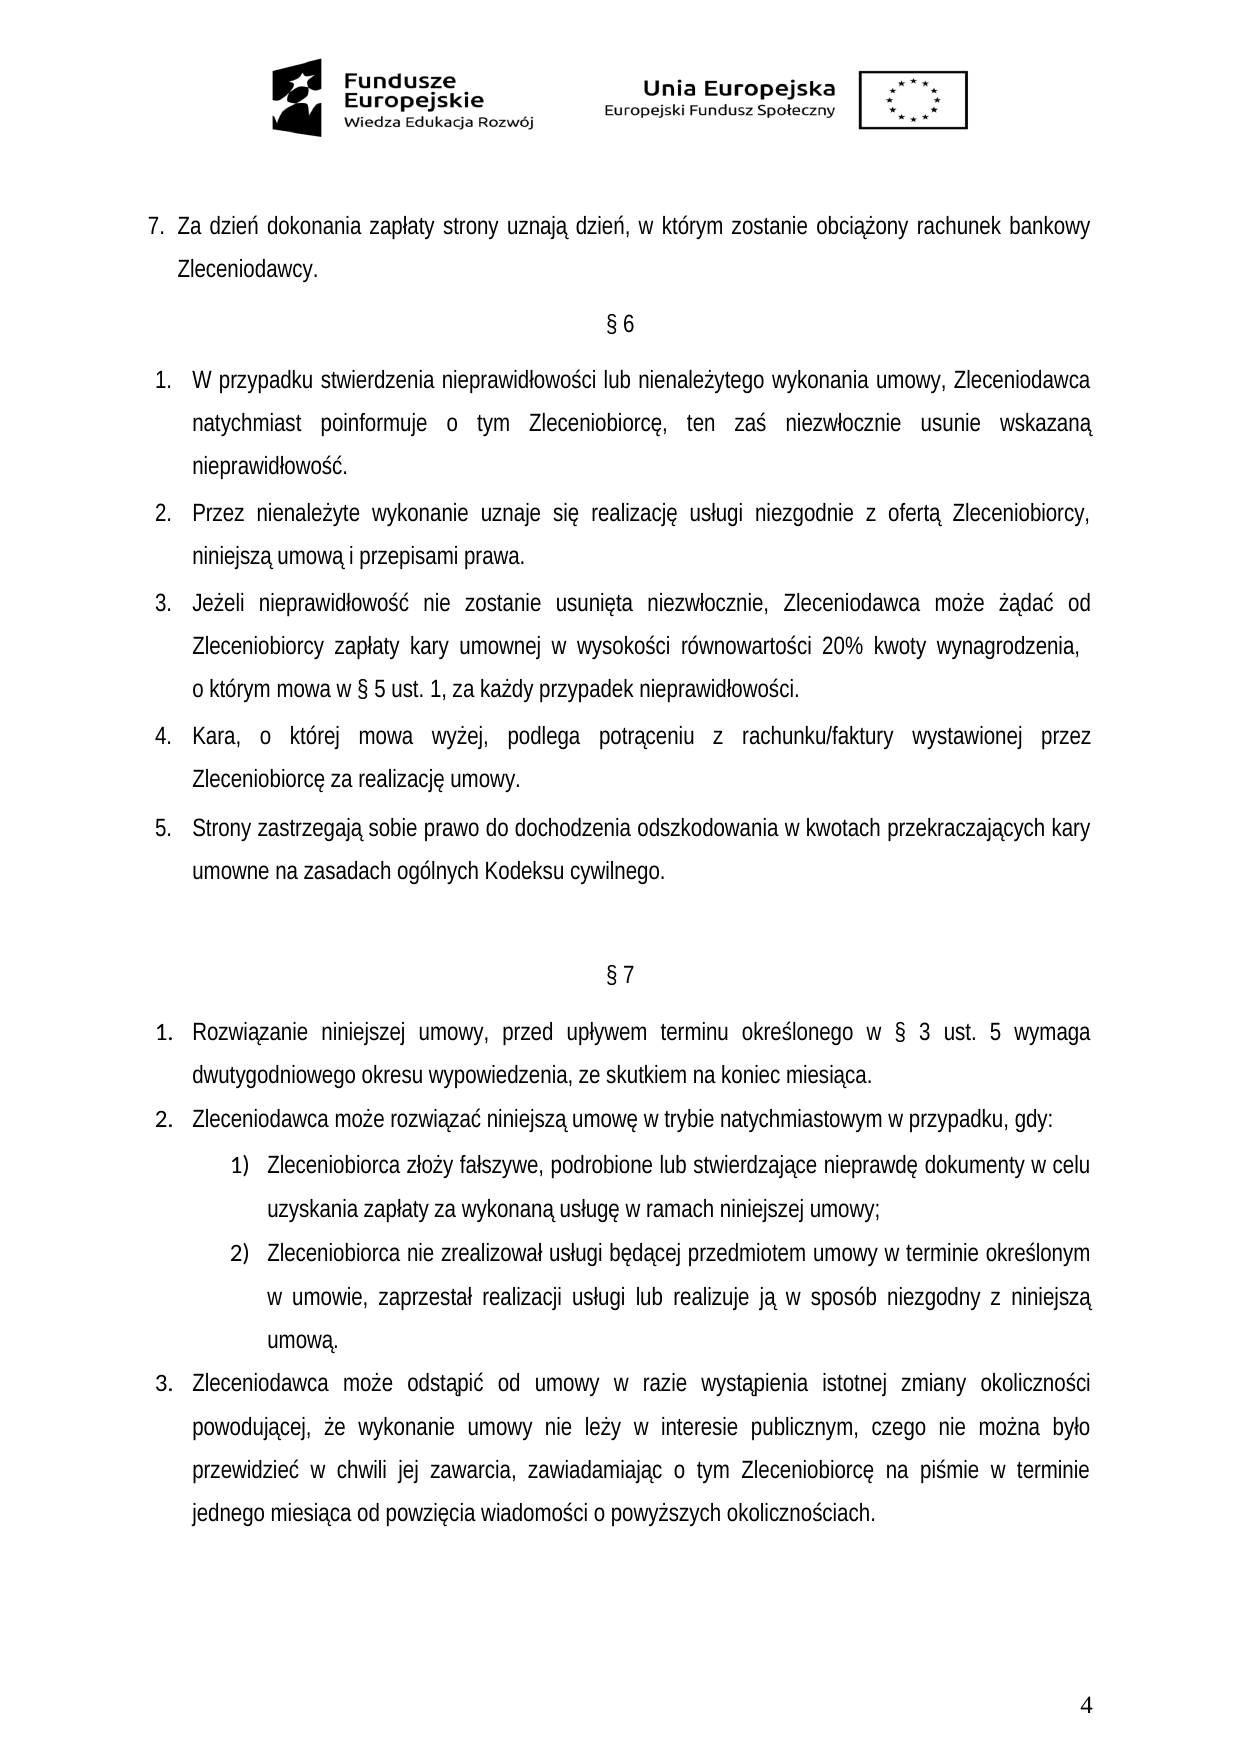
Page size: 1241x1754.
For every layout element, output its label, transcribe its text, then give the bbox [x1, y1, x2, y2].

list W przypadku stwierdzenia nieprawidłowości lub nienależytego wykonania umowy, Zleceniodawca natychmiast poinformuje o tym Zleceniobiorcę, ten zaś niezwłocznie usunie wskazaną nieprawidłowość. [155, 365, 1092, 479]
picture [248, 39, 992, 156]
text § 7 [148, 960, 1092, 989]
list Zleceniodawca może rozwiązać niniejszą umowę w trybie natychmiastowym w przypadku, gdy: [154, 1103, 1092, 1134]
list Zleceniobiorca złoży fałszywe, podrobione lub stwierdzające nieprawdę dokumenty w celu uzyskania zapłaty za wykonaną usługę w ramach niniejszej umowy; [229, 1149, 1092, 1223]
list Przez nienależyte wykonanie uznaje się realizację usługi niezgodnie z ofertą Zleceniobiorcy, niniejszą umową i przepisami prawa. [155, 498, 1092, 569]
list Zleceniobiorca nie zrealizował usługi będącej przedmiotem umowy w terminie określonym w umowie, zaprzestał realizacji usługi lub realizuje ją w sposób niezgodny z niniejszą umową. [229, 1237, 1092, 1353]
list Kara, o której mowa wyżej, podlega potrąceniu z rachunku/faktury wystawionej przez Zleceniobiorcę za realizację umowy. [155, 721, 1092, 792]
text § 6 [148, 309, 1092, 338]
list Za dzień dokonania zapłaty strony uznają dzień, w którym zostanie obciążony rachunek bankowy Zleceniodawcy. [148, 211, 1092, 283]
list Jeżeli nieprawidłowość nie zostanie usunięta niezwłocznie, Zleceniodawca może żądać od Zleceniobiorcy zapłaty kary umownej w wysokości równowartości 20% kwoty wynagrodzenia, o którym mowa w § 5 ust. 1, za każdy przypadek nieprawidłowości. [155, 588, 1092, 702]
list Strony zastrzegają sobie prawo do dochodzenia odszkodowania w kwotach przekraczających kary umowne na zasadach ogólnych Kodeksu cywilnego. [155, 813, 1092, 884]
list Zleceniodawca może odstąpić od umowy w razie wystąpienia istotnej zmiany okoliczności powodującej, że wykonanie umowy nie leży w interesie publicznym, czego nie można było przewidzieć w chwili jej zawarcia, zawiadamiając o tym Zleceniobiorcę na piśmie w terminie jednego miesiąca od powzięcia wiadomości o powyższych okolicznościach. [154, 1367, 1092, 1527]
list Rozwiązanie niniejszej umowy, przed upływem terminu określonego w § 3 ust. 5 wymaga dwutygodniowego okresu wypowiedzenia, ze skutkiem na koniec miesiąca. [154, 1016, 1092, 1089]
